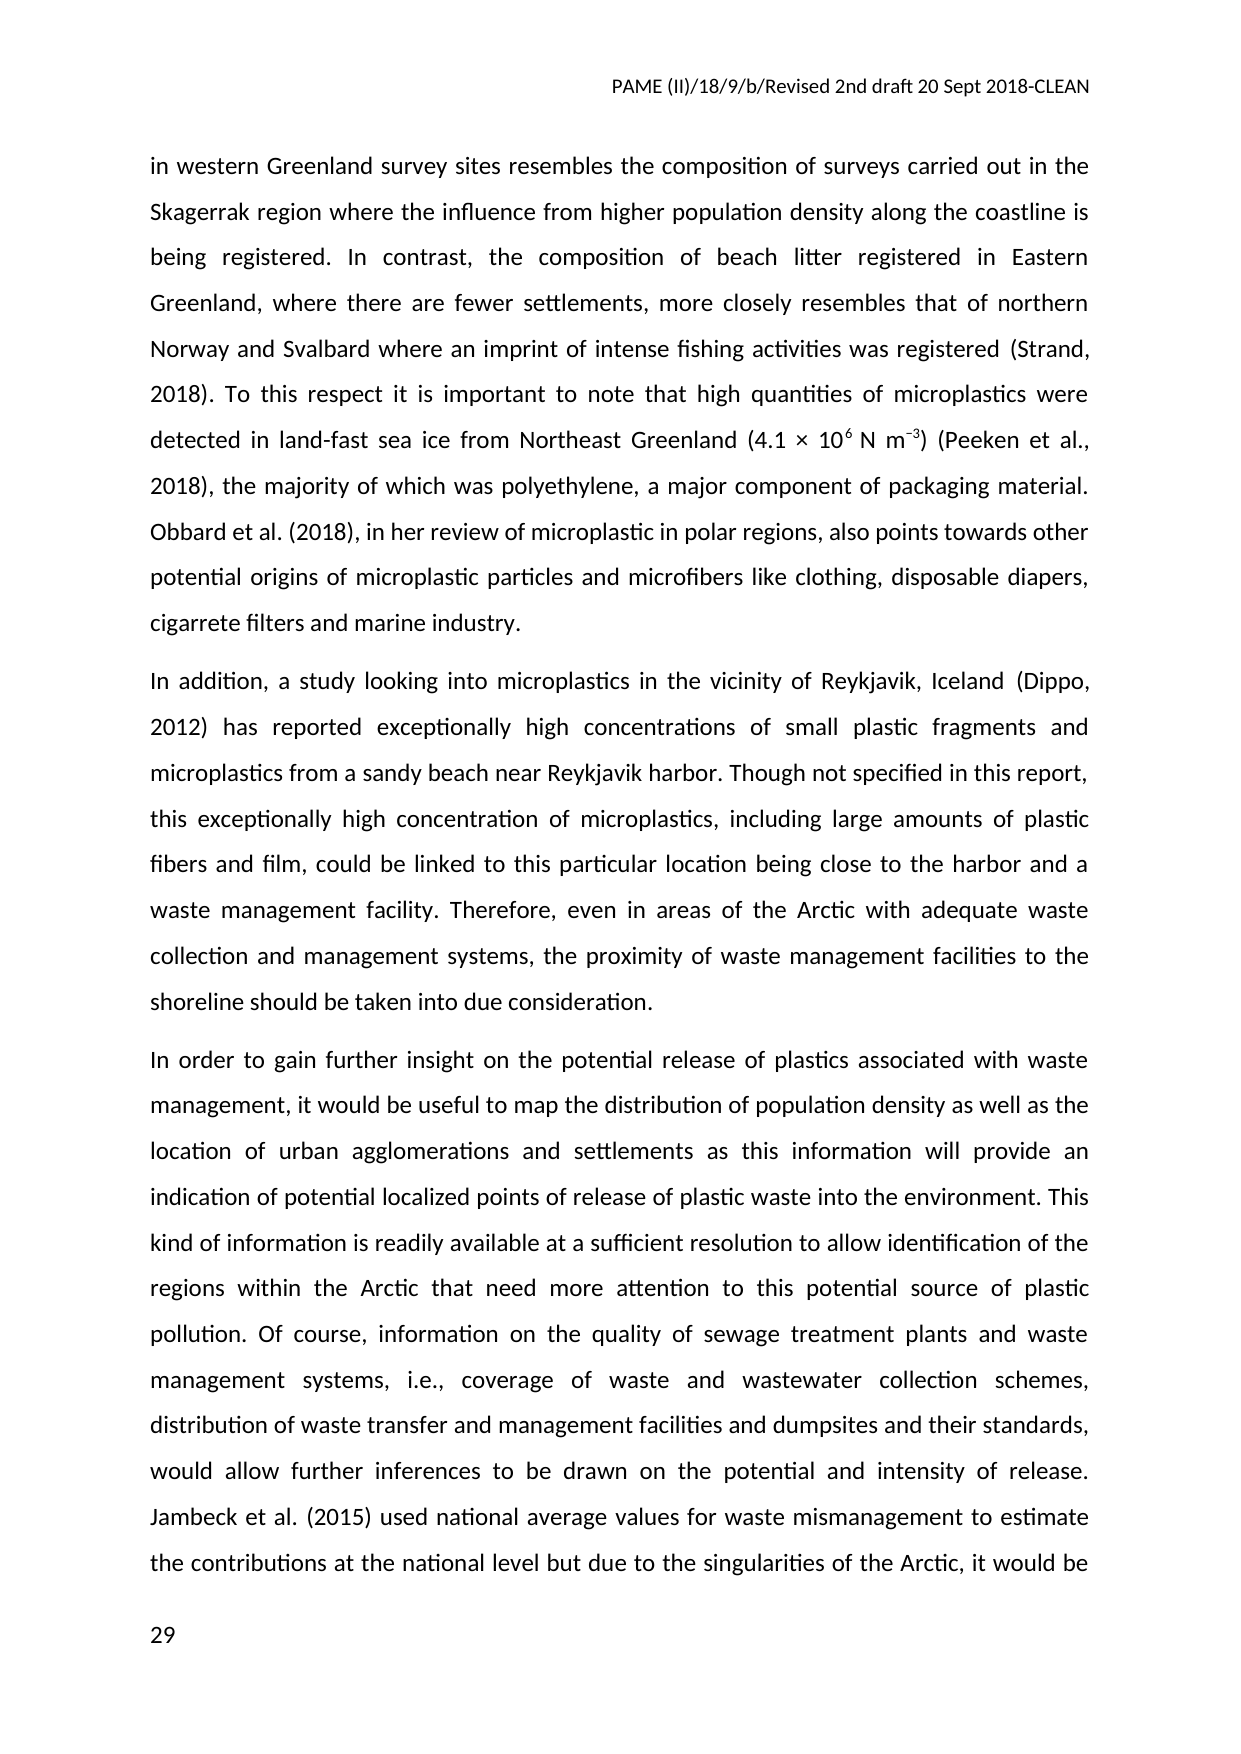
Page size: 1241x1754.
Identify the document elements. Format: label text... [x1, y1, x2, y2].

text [150, 150, 1090, 638]
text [150, 1044, 1090, 1577]
text In addition, a study looking into microplastics in the vicinity of Reykjavik, Iceland (Dippo, 2012) has reported exceptionally high concentrations of small plastic fragments and microplastics from a sandy beach near Reykjavik harbor. Though not specified in this report, this exceptionally high concentration of microplastics, including large amounts of plastic fibers and film, could be linked to this particular location being close to the harbor and a waste management facility. Therefore, even in areas of the Arctic with adequate waste collection and management systems, the proximity of waste management facilities to the shoreline should be taken into due consideration. [150, 666, 1090, 1016]
